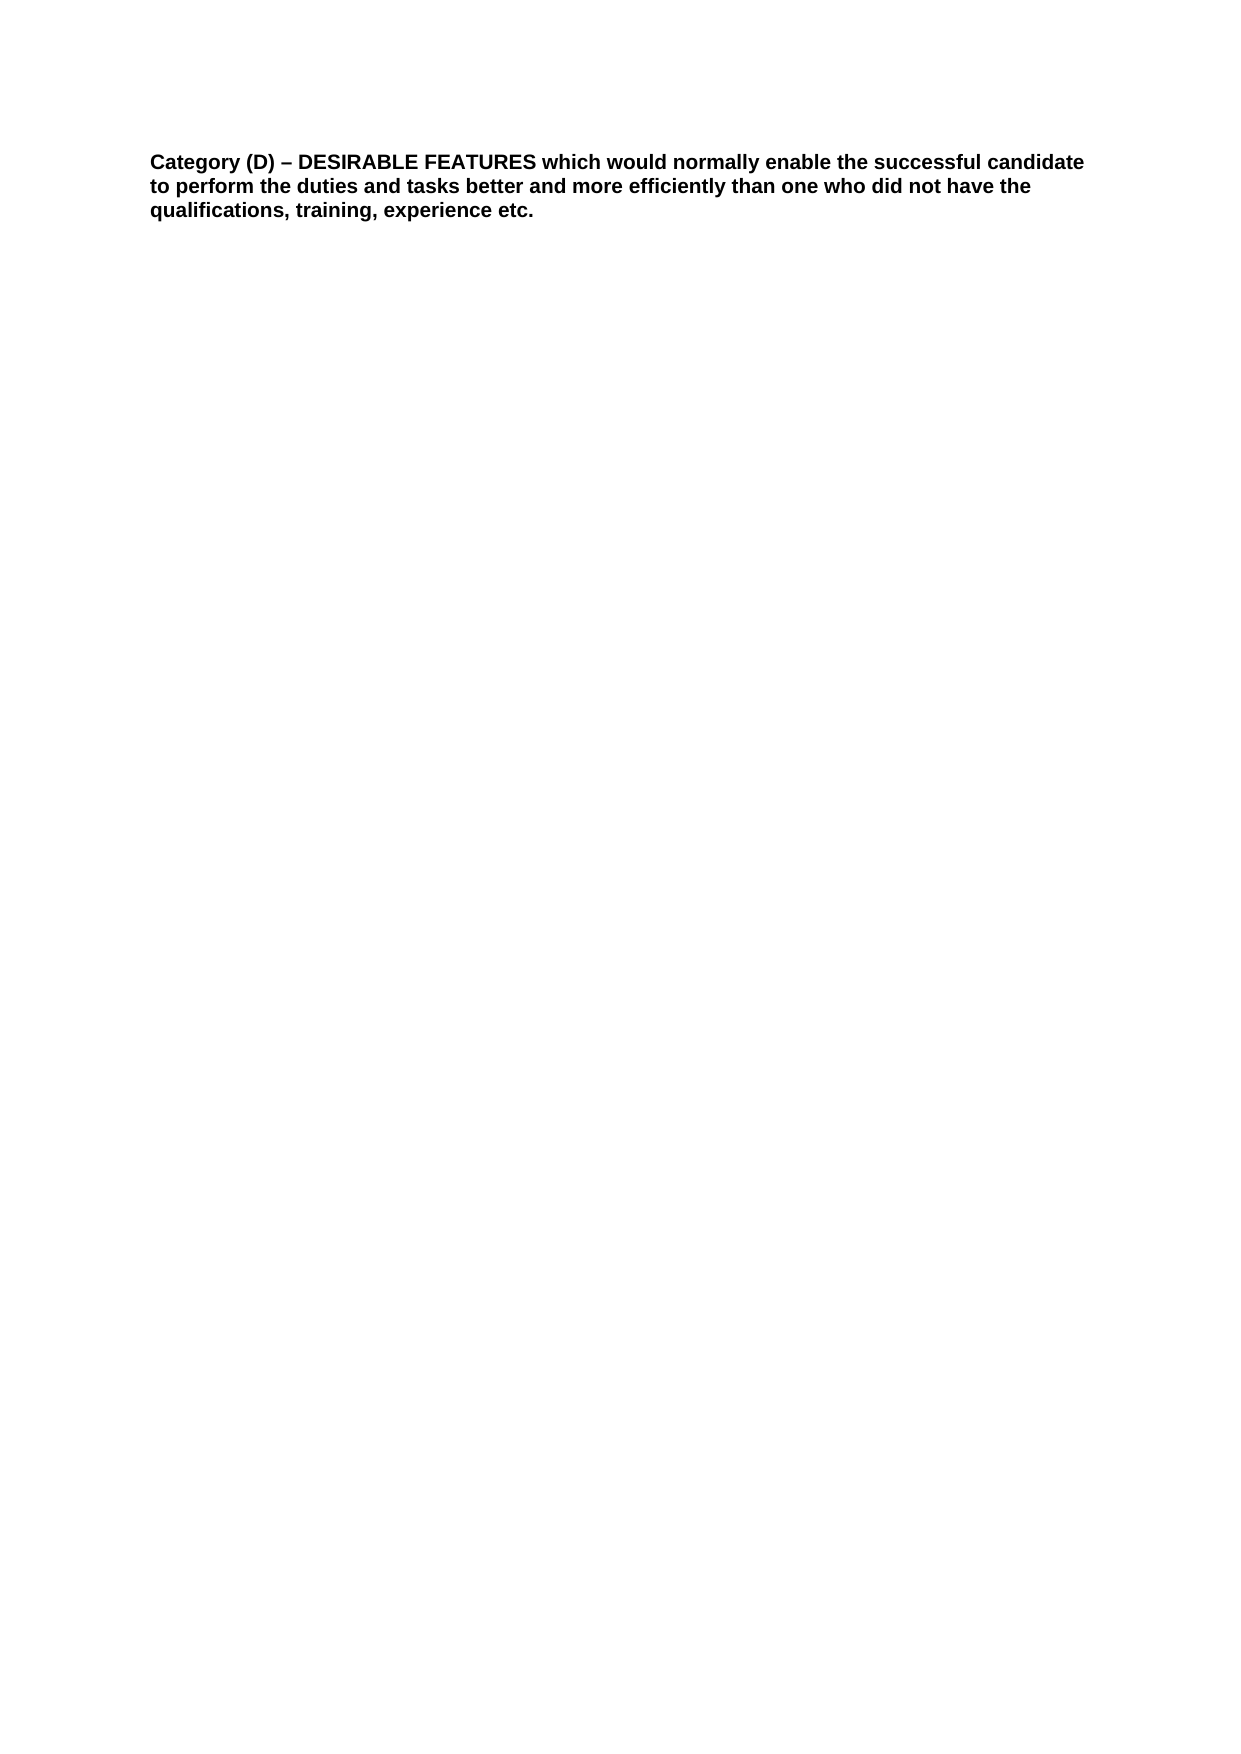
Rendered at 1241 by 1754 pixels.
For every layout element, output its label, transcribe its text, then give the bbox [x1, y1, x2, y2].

text Category (D) – DESIRABLE FEATURES which would normally enable the successful candidate to perform the duties and tasks better and more efficiently than one who did not have the qualifications, training, experience etc. [150, 150, 1090, 222]
